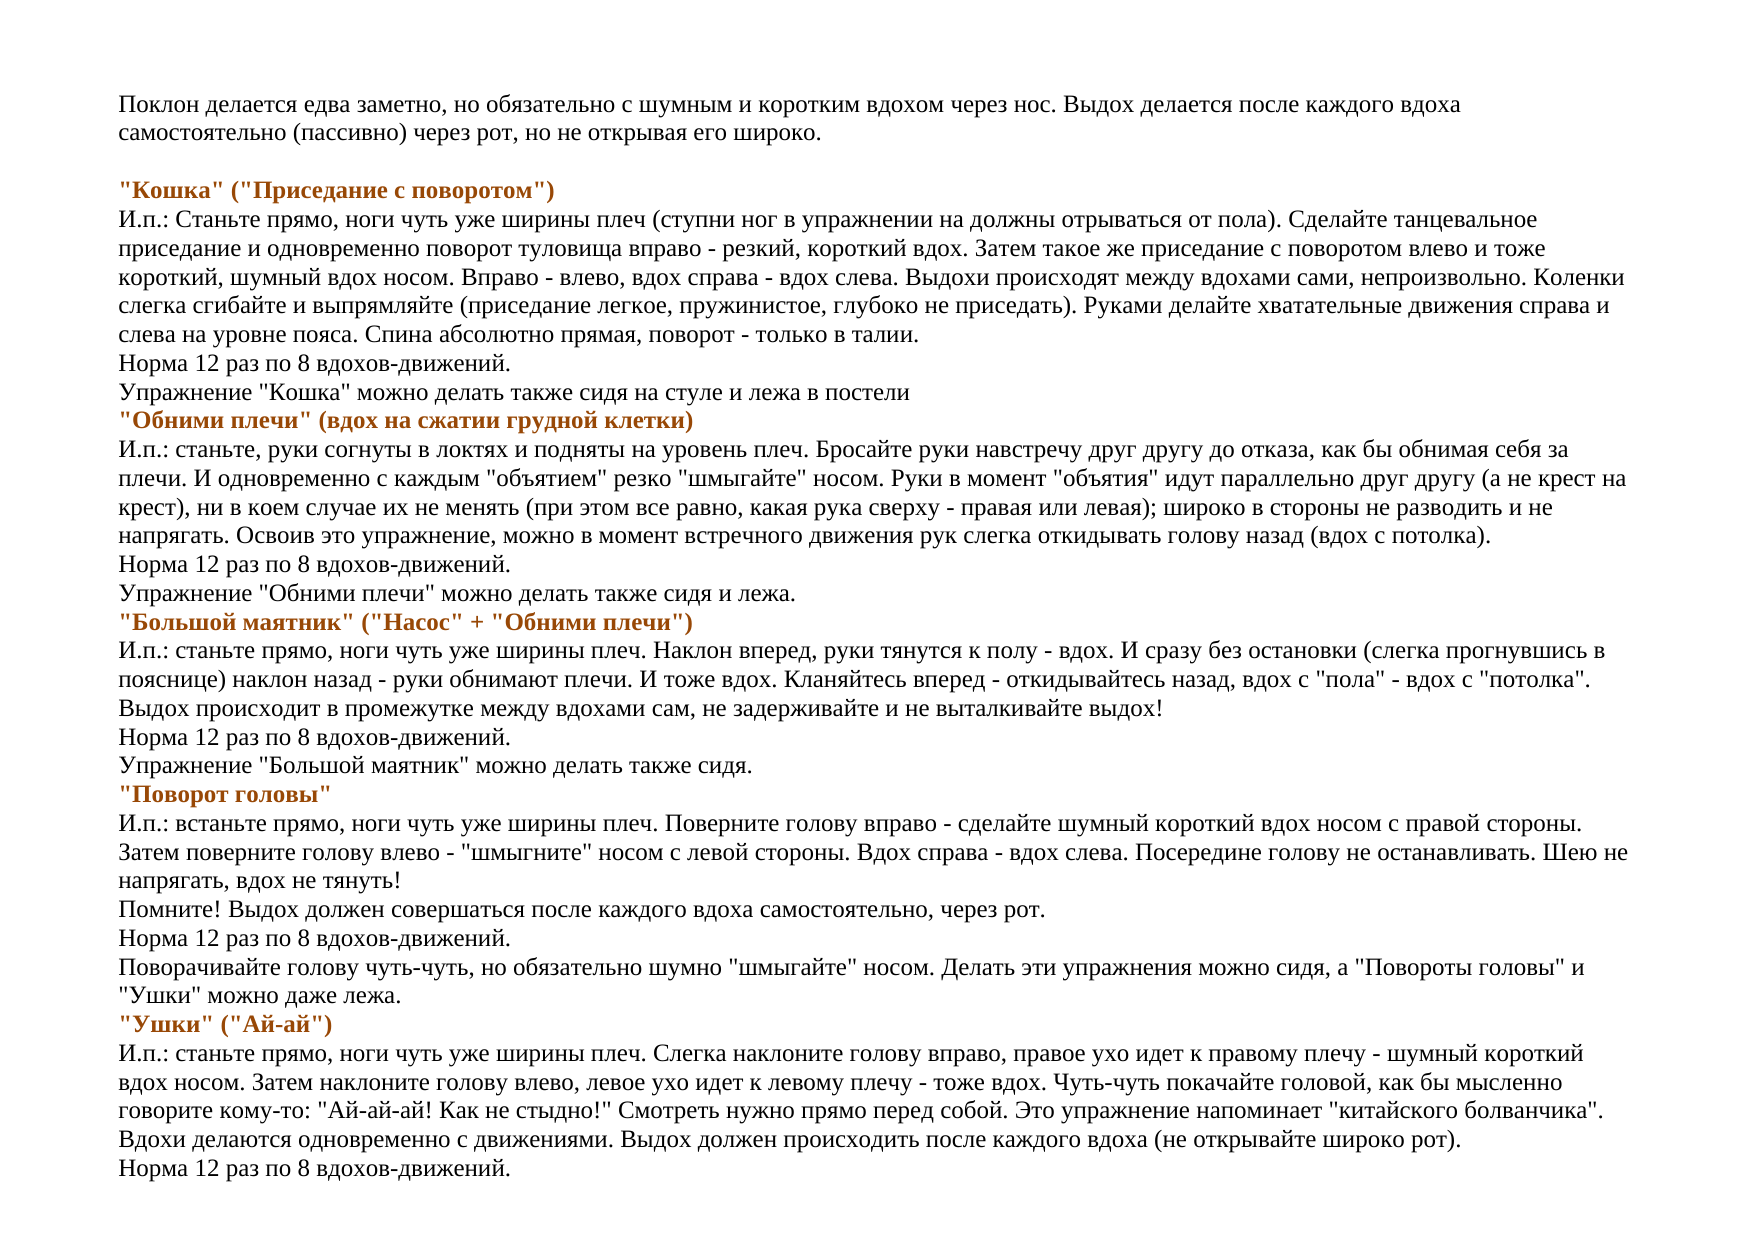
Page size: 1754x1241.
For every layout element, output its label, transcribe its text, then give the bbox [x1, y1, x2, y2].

text "Кошка" ("Приседание с поворотом") И.п.: Станьте прямо, ноги чуть уже ширины плеч (ступни ног в упражнении на должны отрываться от пола). Сделайте танцевальное приседание и одновременно поворот туловища вправо - резкий, короткий вдох. Затем такое же приседание с поворотом влево и тоже короткий, шумный вдох носом. Вправо - влево, вдох справа - вдох слева. Выдохи происходят между вдохами сами, непроизвольно. Коленки слегка сгибайте и выпрямляйте (приседание легкое, пружинистое, глубоко не приседать). Руками делайте хватательные движения справа и слева на уровне пояса. Спина абсолютно прямая, поворот - только в талии. Норма 12 раз по 8 вдохов-движений. Упражнение "Кошка" можно делать также сидя на стуле и лежа в постели [118, 175, 1636, 405]
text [118, 89, 1636, 146]
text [118, 405, 1636, 1182]
